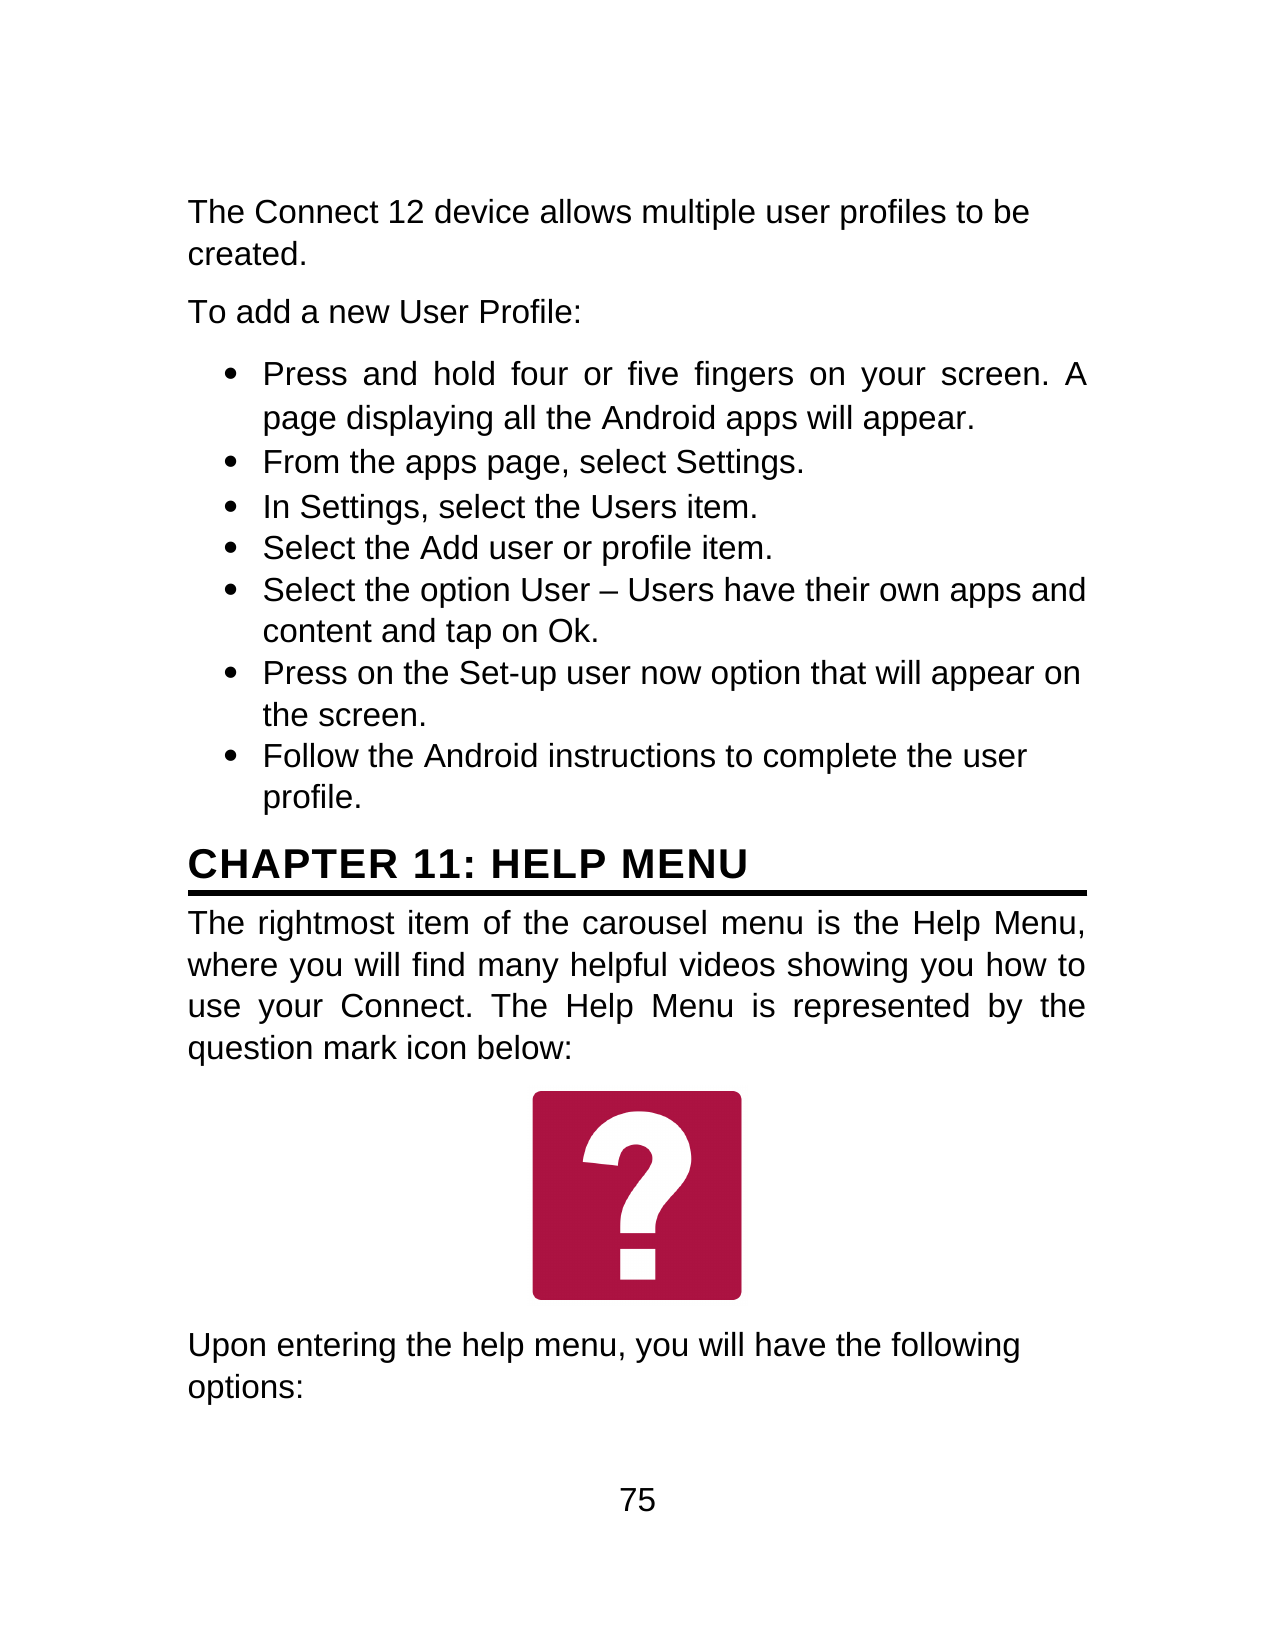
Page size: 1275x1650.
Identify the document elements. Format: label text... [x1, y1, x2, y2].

list Select the Add user or profile item. [225, 528, 1087, 567]
picture [527, 1085, 748, 1306]
list Press on the Set-up user now option that will appear on the screen. [225, 653, 1087, 733]
list In Settings, select the Users item. [225, 487, 1087, 525]
text The rightmost item of the carousel menu is the Help Menu, where you will find many helpful videos showing you how to use your Connect. The Help Menu is represented by the question mark icon below: [187, 903, 1087, 1066]
list From the apps page, select Settings. [225, 443, 1087, 481]
subtitle Chapter 11: Help Menu [187, 840, 1087, 896]
text The Connect 12 device allows multiple user profiles to be created. [187, 192, 1087, 272]
text Upon entering the help menu, you will have the following options: [187, 1325, 1087, 1405]
list Select the option User – Users have their own apps and content and tap on Ok. [225, 570, 1087, 650]
list Press and hold four or five fingers on your screen. A page displaying all the Android apps will appear. [225, 354, 1087, 437]
list Follow the Android instructions to complete the user profile. [225, 736, 1087, 816]
text To add a new User Profile: [187, 292, 1087, 330]
